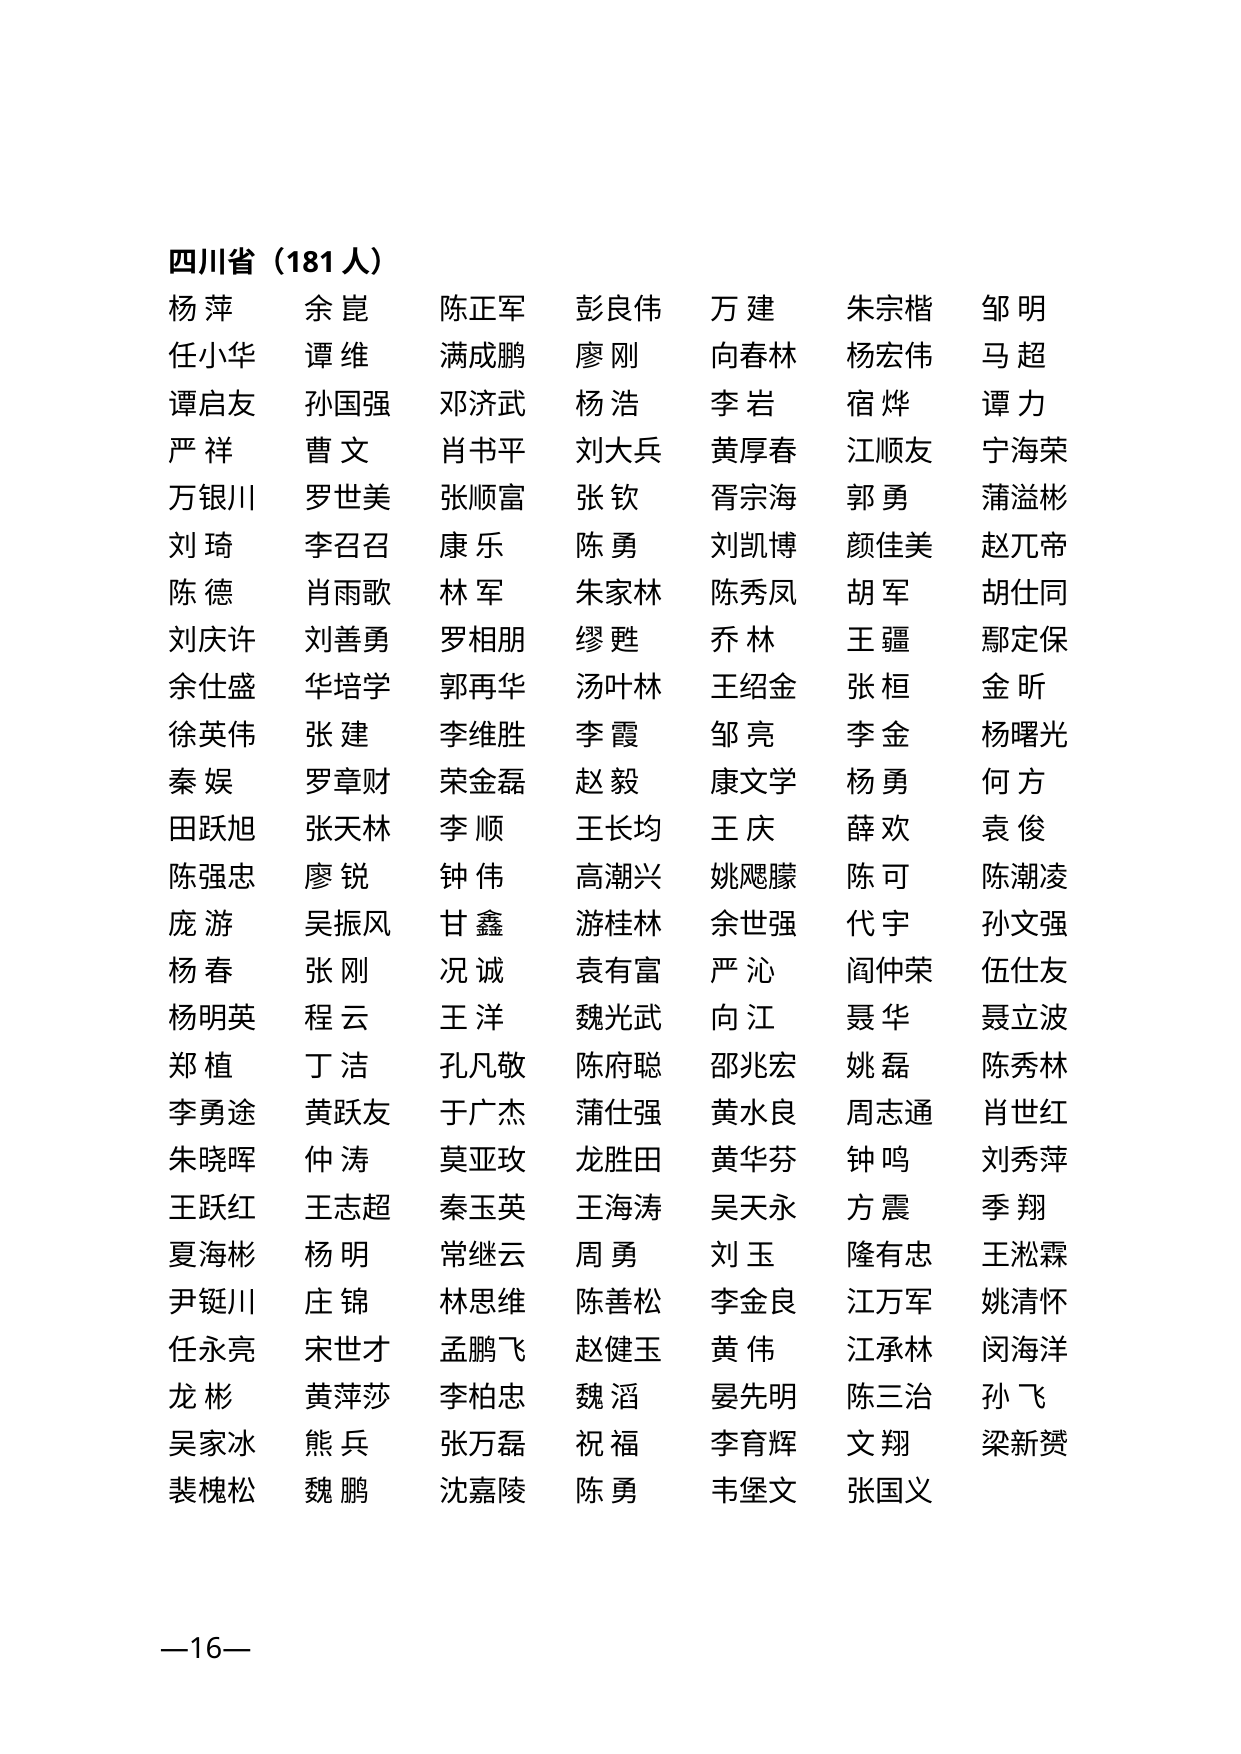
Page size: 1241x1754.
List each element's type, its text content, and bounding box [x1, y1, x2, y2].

table_header 附件 [146, 227, 1094, 1504]
